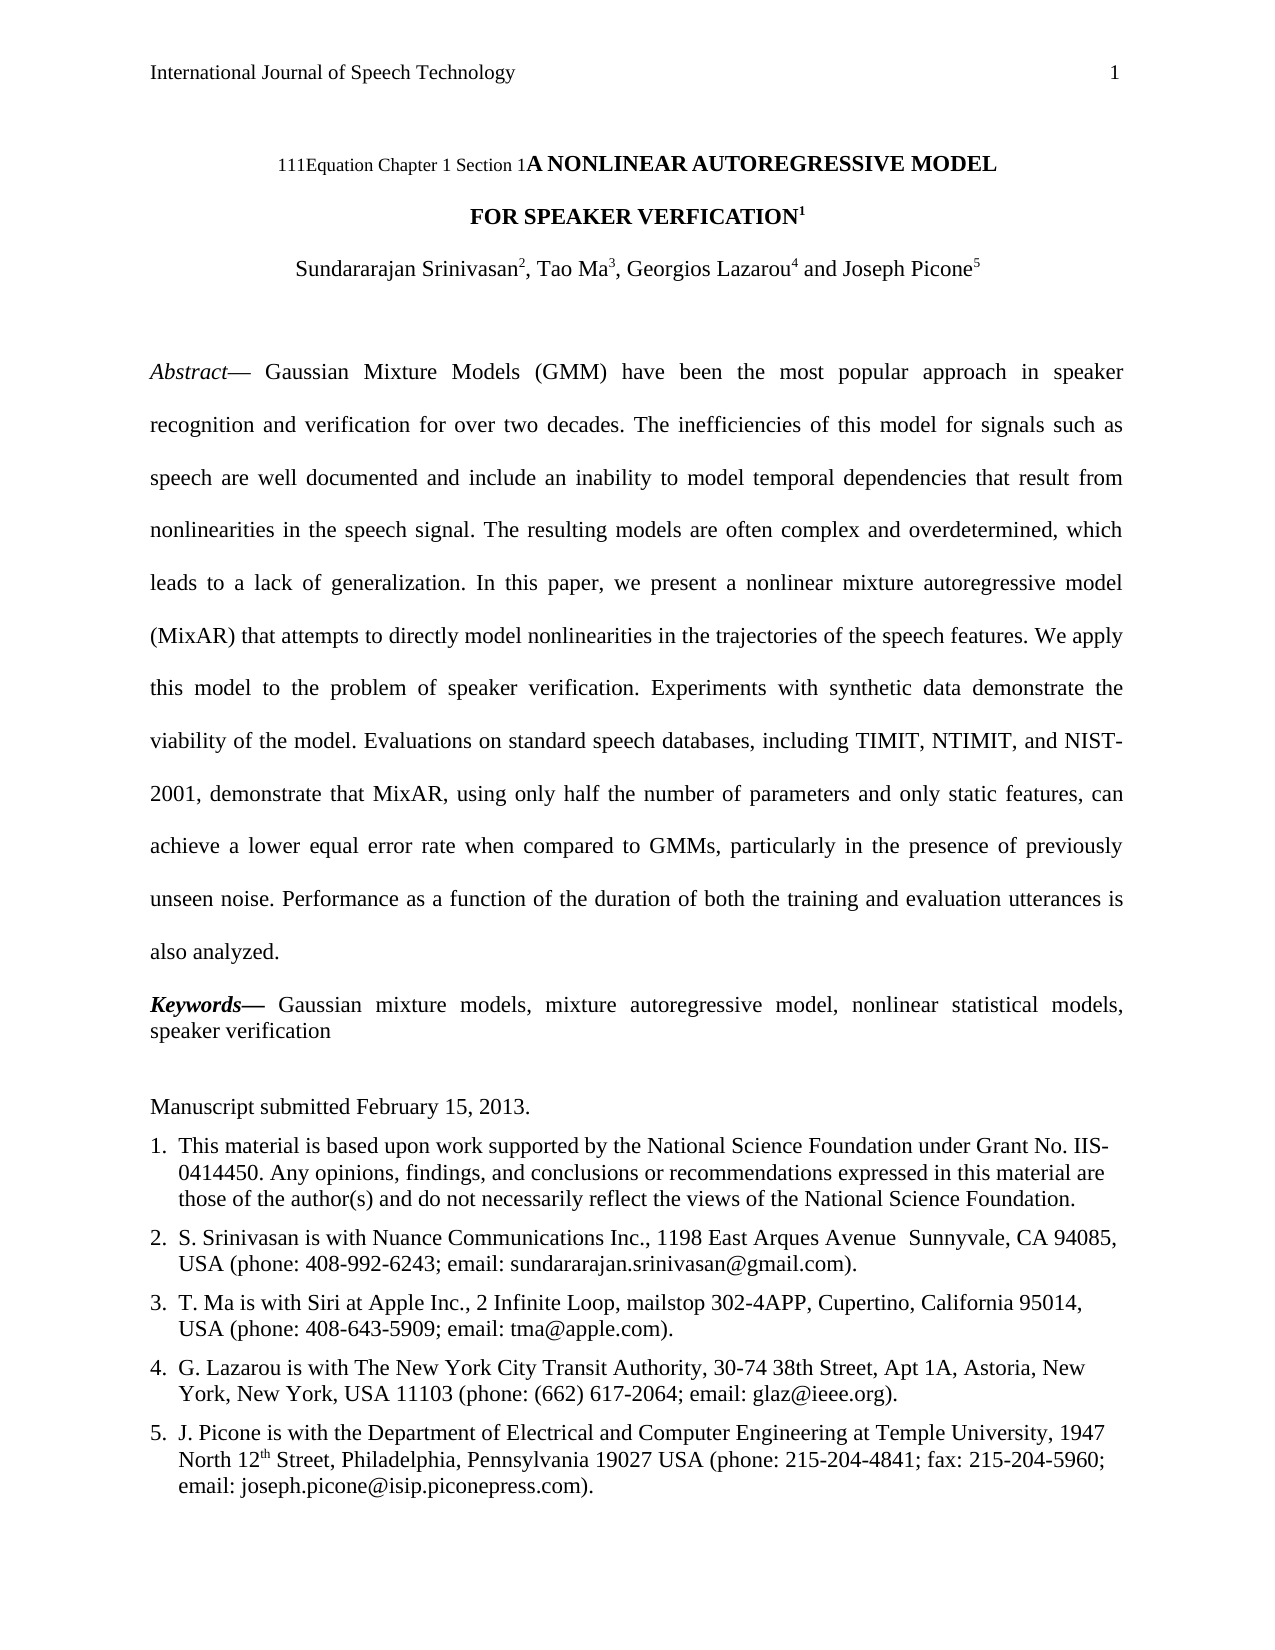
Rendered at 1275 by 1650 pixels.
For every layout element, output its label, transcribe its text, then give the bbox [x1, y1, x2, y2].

list J. Picone is with the Department of Electrical and Computer Engineering at Temple University, 1947 North 12th Street, Philadelphia, Pennsylvania 19027 USA (phone: 215-204-4841; fax: 215-204-5960; email: joseph.picone@isip.piconepress.com). [150, 1419, 1125, 1498]
text Manuscript submitted February 15, 2013. [150, 1093, 1125, 1120]
list T. Ma is with Siri at Apple Inc., 2 Infinite Loop, mailstop 302-4APP, Cupertino, California 95014, USA (phone: 408-643-5909; email: tma@apple.com). [150, 1289, 1125, 1342]
text Keywords— Gaussian mixture models, mixture autoregressive model, nonlinear statistical models, speaker verification [150, 991, 1125, 1043]
list S. Srinivasan is with Nuance Communications Inc., 1198 East Arques Avenue Sunnyvale, CA 94085, USA (phone: 408-992-6243; email: sundararajan.srinivasan@gmail.com). [150, 1224, 1125, 1276]
list This material is based upon work supported by the National Science Foundation under Grant No. IIS-0414450. Any opinions, findings, and conclusions or recommendations expressed in this material are those of the author(s) and do not necessarily reflect the views of the National Science Foundation. [150, 1132, 1125, 1211]
text Abstract— Gaussian Mixture Models (GMM) have been the most popular approach in speaker recognition and verification for over two decades. The inefficiencies of this model for signals such as speech are well documented and include an inability to model temporal dependencies that result from nonlinearities in the speech signal. The resulting models are often complex and overdetermined, which leads to a lack of generalization. In this paper, we present a nonlinear mixture autoregressive model (MixAR) that attempts to directly model nonlinearities in the trajectories of the speech features. We apply this model to the problem of speaker verification. Experiments with synthetic data demonstrate the viability of the model. Evaluations on standard speech databases, including TIMIT, NTIMIT, and NIST-2001, demonstrate that MixAR, using only half the number of parameters and only static features, can achieve a lower equal error rate when compared to GMMs, particularly in the presence of previously unseen noise. Performance as a function of the duration of both the training and evaluation utterances is also analyzed. [150, 358, 1125, 964]
list G. Lazarou is with The New York City Transit Authority, 30-74 38th Street, Apt 1A, Astoria, New York, New York, USA 11103 (phone: (662) 617-2064; email: glaz@ieee.org). [150, 1354, 1125, 1407]
text Sundararajan Srinivasan2, Tao Ma3, Georgios Lazarou4 and Joseph Picone5 [150, 255, 1125, 282]
title A NONLINEAR AUTOREGRESSIVE MODEL FOR SPEAKER VERFICATION1 [150, 150, 1125, 229]
